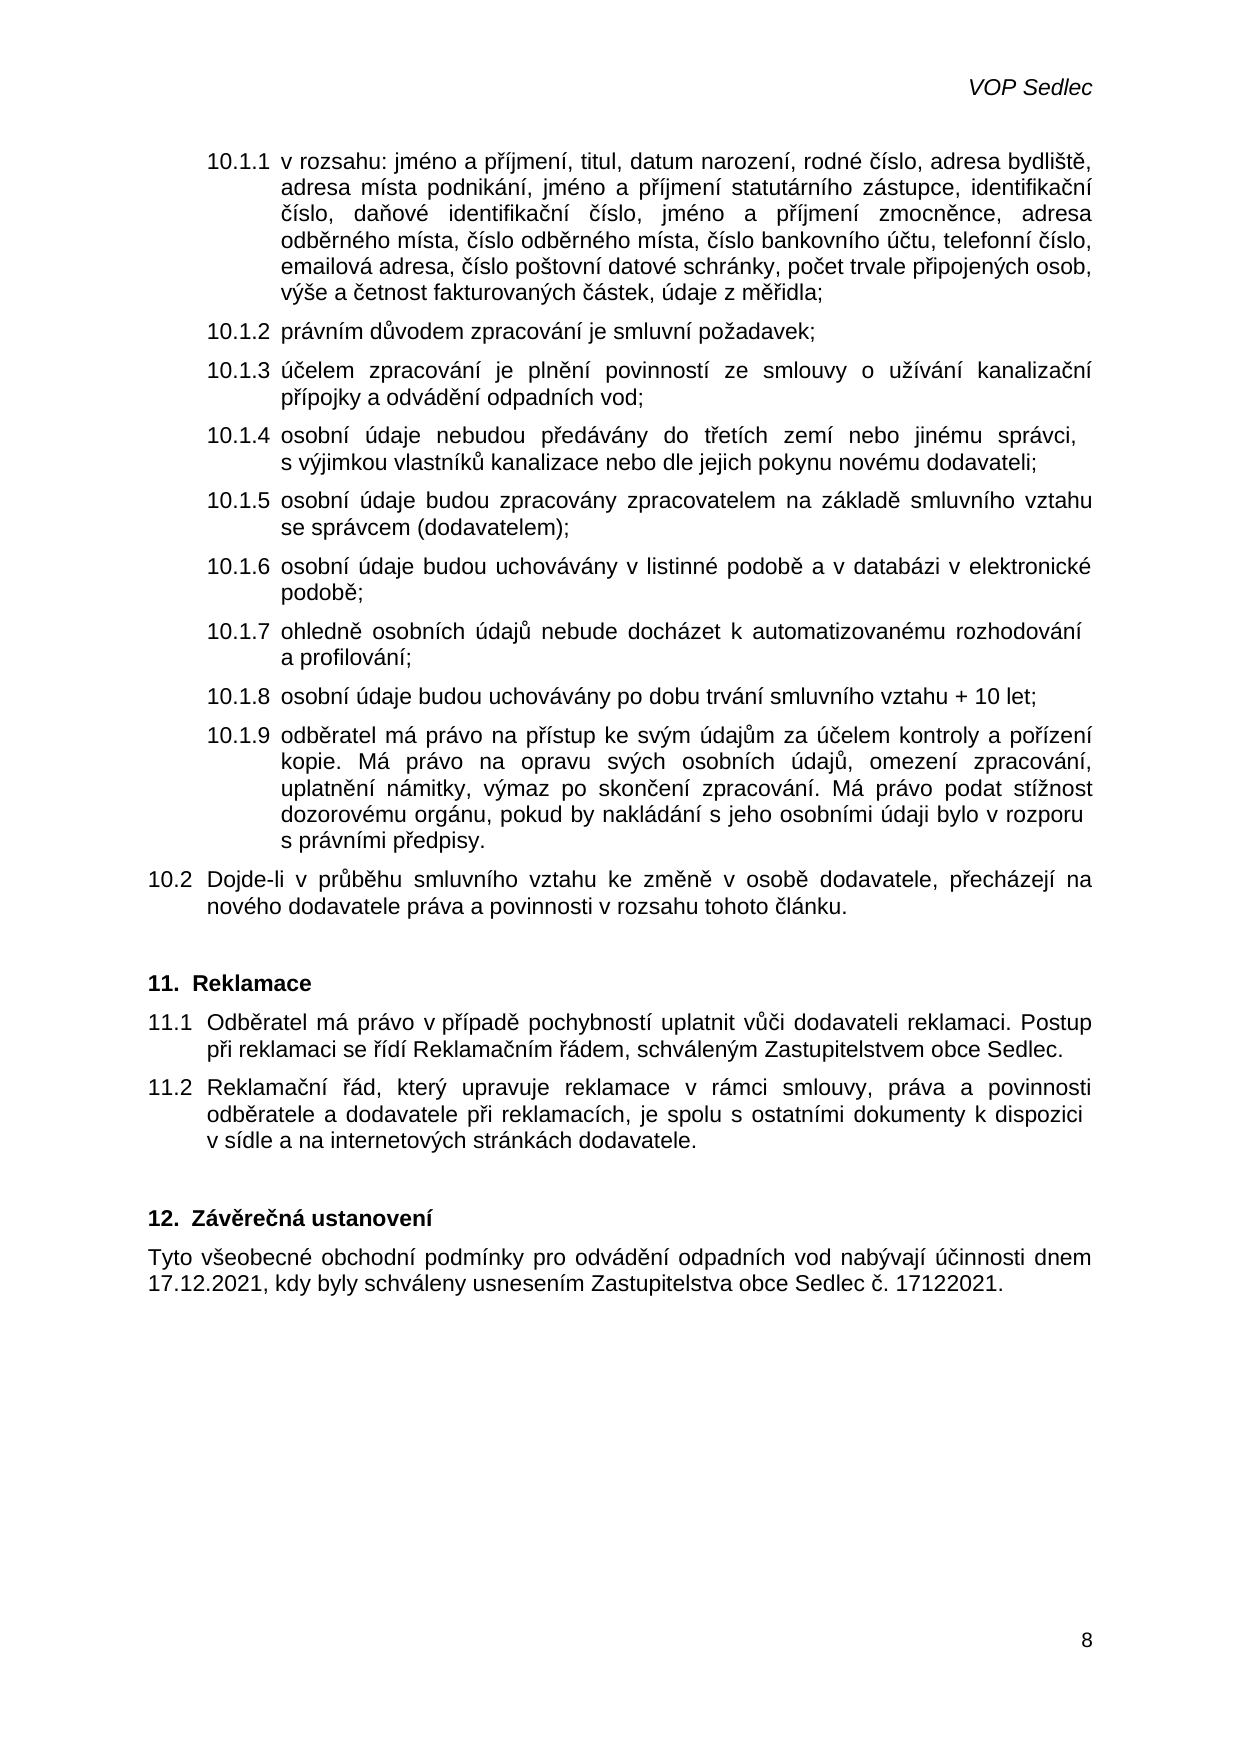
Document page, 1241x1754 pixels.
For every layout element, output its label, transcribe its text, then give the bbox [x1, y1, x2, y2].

list právním důvodem zpracování je smluvní požadavek; [207, 318, 1093, 344]
list ohledně osobních údajů nebude docházet k automatizovanému rozhodování a profilování; [207, 618, 1093, 671]
list osobní údaje nebudou předávány do třetích zemí nebo jinému správci, s výjimkou vlastníků kanalizace nebo dle jejich pokynu novému dodavateli; [207, 422, 1093, 475]
list v rozsahu: jméno a příjmení, titul, datum narození, rodné číslo, adresa bydliště, adresa místa podnikání, jméno a příjmení statutárního zástupce, identifikační číslo, daňové identifikační číslo, jméno a příjmení zmocněnce, adresa odběrného místa, číslo odběrného místa, číslo bankovního účtu, telefonní číslo, emailová adresa, číslo poštovní datové schránky, počet trvale připojených osob, výše a četnost fakturovaných částek, údaje z měřidla; [207, 148, 1093, 306]
list odběratel má právo na přístup ke svým údajům za účelem kontroly a pořízení kopie. Má právo na opravu svých osobních údajů, omezení zpracování, uplatnění námitky, výmaz po skončení zpracování. Má právo podat stížnost dozorovému orgánu, pokud by nakládání s jeho osobními údaji bylo v rozporu s právními předpisy. [207, 722, 1093, 854]
text Tyto všeobecné obchodní podmínky pro odvádění odpadních vod nabývají účinnosti dnem 17.12.2021, kdy byly schváleny usnesením Zastupitelstva obce Sedlec č. 17122021. [148, 1244, 1093, 1296]
list osobní údaje budou uchovávány po dobu trvání smluvního vztahu + 10 let; [207, 683, 1093, 709]
subtitle Reklamace [148, 970, 1093, 997]
subtitle Závěrečná ustanovení [148, 1205, 1093, 1231]
list účelem zpracování je plnění povinností ze smlouvy o užívání kanalizační přípojky a odvádění odpadních vod; [207, 357, 1093, 410]
subtitle Dojde-li v průběhu smluvního vztahu ke změně v osobě dodavatele, přecházejí na nového dodavatele práva a povinnosti v rozsahu tohoto článku. [148, 866, 1093, 919]
list osobní údaje budou uchovávány v listinné podobě a v databázi v elektronické podobě; [207, 553, 1093, 605]
subtitle Odběratel má právo v případě pochybností uplatnit vůči dodavateli reklamaci. Postup při reklamaci se řídí Reklamačním řádem, schváleným Zastupitelstvem obce Sedlec. [148, 1009, 1093, 1062]
subtitle Reklamační řád, který upravuje reklamace v rámci smlouvy, práva a povinnosti odběratele a dodavatele při reklamacích, je spolu s ostatními dokumenty k dispozici v sídle a na internetových stránkách dodavatele. [148, 1074, 1093, 1153]
list osobní údaje budou zpracovány zpracovatelem na základě smluvního vztahu se správcem (dodavatelem); [207, 487, 1093, 540]
